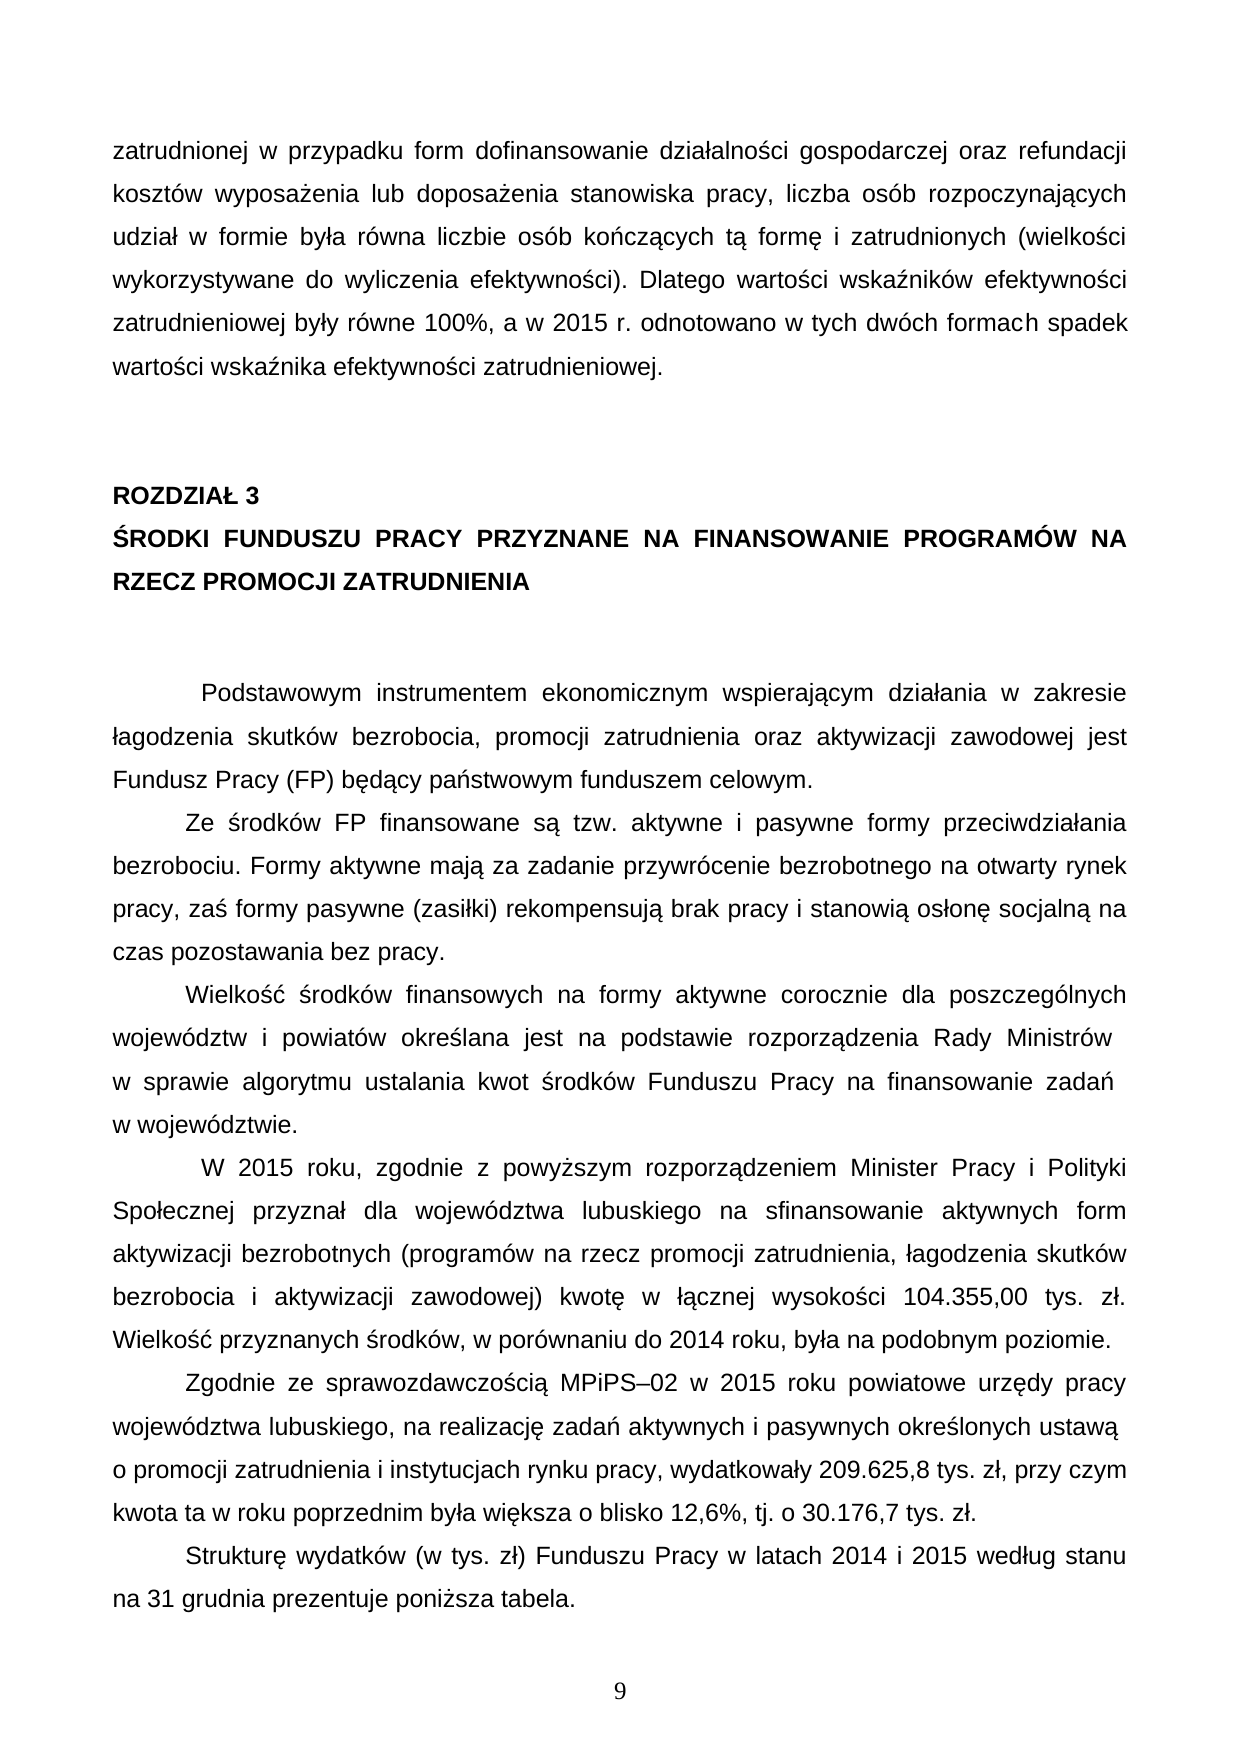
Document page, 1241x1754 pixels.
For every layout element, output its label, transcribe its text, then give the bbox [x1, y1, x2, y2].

text Zgodnie ze sprawozdawczością MPiPS–02 w 2015 roku powiatowe urzędy pracy województwa lubuskiego, na realizację zadań aktywnych i pasywnych określonych ustawą o promocji zatrudnienia i instytucjach rynku pracy, wydatkowały 209.625,8 tys. zł, przy czym kwota ta w roku poprzednim była większa o blisko 12,6%, tj. o 30.176,7 tys. zł. [112, 1368, 1128, 1526]
text Ze środków FP finansowane są tzw. aktywne i pasywne formy przeciwdziałania bezrobociu. Formy aktywne mają za zadanie przywrócenie bezrobotnego na otwarty rynek pracy, zaś formy pasywne (zasiłki) rekompensują brak pracy i stanowią osłonę socjalną na czas pozostawania bez pracy. [112, 808, 1128, 966]
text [112, 136, 1128, 380]
text Wielkość środków finansowych na formy aktywne corocznie dla poszczególnych województw i powiatów określana jest na podstawie rozporządzenia Rady Ministrów w sprawie algorytmu ustalania kwot środków Funduszu Pracy na finansowanie zadań w województwie. [112, 980, 1128, 1138]
subtitle ŚRODKI FUNDUSZU PRACY PRZYZNANE NA FINANSOWANIE PROGRAMÓW NA RZECZ PROMOCJI ZATRUDNIENIA [112, 524, 1128, 596]
text W 2015 roku, zgodnie z powyższym rozporządzeniem Minister Pracy i Polityki Społecznej przyznał dla województwa lubuskiego na sfinansowanie aktywnych form aktywizacji bezrobotnych (programów na rzecz promocji zatrudnienia, łagodzenia skutków bezrobocia i aktywizacji zawodowej) kwotę w łącznej wysokości 104.355,00 tys. zł. Wielkość przyznanych środków, w porównaniu do 2014 roku, była na podobnym poziomie. [112, 1153, 1128, 1354]
text Podstawowym instrumentem ekonomicznym wspierającym działania w zakresie łagodzenia skutków bezrobocia, promocji zatrudnienia oraz aktywizacji zawodowej jest Fundusz Pracy (FP) będący państwowym funduszem celowym. [112, 678, 1128, 793]
text Strukturę wydatków (w tys. zł) Funduszu Pracy w latach 2014 i 2015 według stanu na 31 grudnia prezentuje poniższa tabela. [112, 1541, 1128, 1613]
subtitle ROZDZIAŁ 3 [112, 481, 1128, 509]
